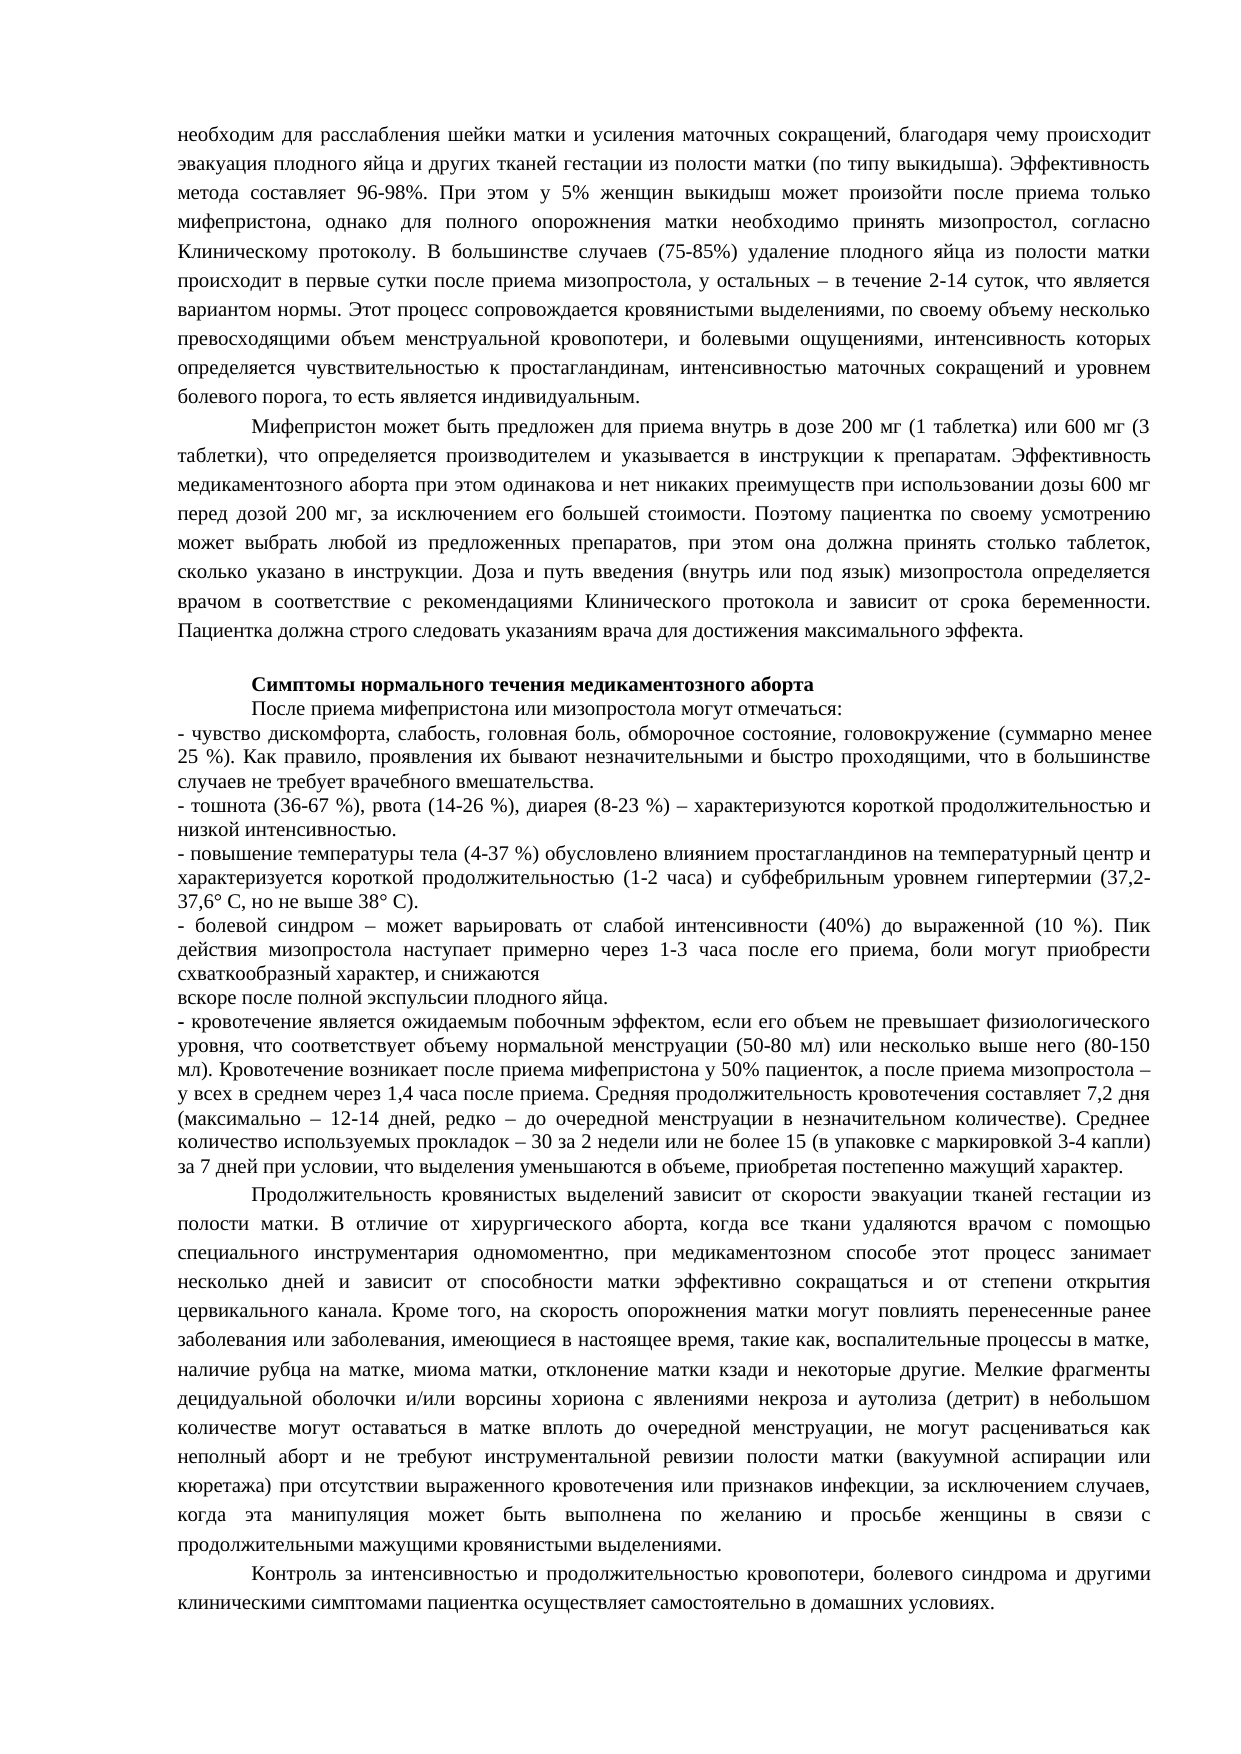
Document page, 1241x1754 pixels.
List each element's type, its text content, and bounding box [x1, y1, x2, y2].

text Симптомы нормального течения медикаментозного аборта [177, 672, 1152, 696]
text - кровотечение является ожидаемым побочным эффектом, если его объем не превышает физиологического уровня, что соответствует объему нормальной менструации (50-80 мл) или несколько выше него (80-150 мл). Кровотечение возникает после приема мифепристона у 50% пациенток, а после приема мизопростола – у всех в среднем через 1,4 часа после приема. Средняя продолжительность кровотечения составляет 7,2 дня (максимально – 12-14 дней, редко – до очередной менструации в незначительном количестве). Среднее количество используемых прокладок – 30 за 2 недели или не более 15 (в упаковке с маркировкой 3-4 капли) за 7 дней при условии, что выделения уменьшаются в объеме, приобретая постепенно мажущий характер. [177, 1009, 1152, 1178]
text После приема мифепристона или мизопростола могут отмечаться: [177, 696, 1152, 720]
text - болевой синдром – может варьировать от слабой интенсивности (40%) до выраженной (10 %). Пик действия мизопростола наступает примерно через 1-3 часа после его приема, боли могут приобрести схваткообразный характер, и снижаются [177, 913, 1152, 985]
text Мифепристон может быть предложен для приема внутрь в дозе 200 мг (1 таблетка) или 600 мг (3 таблетки), что определяется производителем и указывается в инструкции к препаратам. Эффективность медикаментозного аборта при этом одинакова и нет никаких преимуществ при использовании дозы 600 мг перед дозой 200 мг, за исключением его большей стоимости. Поэтому пациентка по своему усмотрению может выбрать любой из предложенных препаратов, при этом она должна принять столько таблеток, сколько указано в инструкции. Доза и путь введения (внутрь или под язык) мизопростола определяется врачом в соответствие с рекомендациями Клинического протокола и зависит от срока беременности. Пациентка должна строго следовать указаниям врача для достижения максимального эффекта. [177, 410, 1152, 643]
text вскоре после полной экспульсии плодного яйца. [177, 985, 1152, 1009]
text Контроль за интенсивностью и продолжительностью кровопотери, болевого синдрома и другими клиническими симптомами пациентка осуществляет самостоятельно в домашних условиях. [177, 1557, 1152, 1615]
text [177, 118, 1152, 410]
text - повышение температуры тела (4-37 %) обусловлено влиянием простагландинов на температурный центр и характеризуется короткой продолжительностью (1-2 часа) и субфебрильным уровнем гипертермии (37,2-37,6° С, но не выше 38° С). [177, 841, 1152, 913]
text - тошнота (36-67 %), рвота (14-26 %), диарея (8-23 %) – характеризуются короткой продолжительностью и низкой интенсивностью. [177, 793, 1152, 841]
text - чувство дискомфорта, слабость, головная боль, обморочное состояние, головокружение (суммарно менее 25 %). Как правило, проявления их бывают незначительными и быстро проходящими, что в большинстве случаев не требует врачебного вмешательства. [177, 720, 1152, 793]
text Продолжительность кровянистых выделений зависит от скорости эвакуации тканей гестации из полости матки. В отличие от хирургического аборта, когда все ткани удаляются врачом с помощью специального инструментария одномоментно, при медикаментозном способе этот процесс занимает несколько дней и зависит от способности матки эффективно сокращаться и от степени открытия цервикального канала. Кроме того, на скорость опорожнения матки могут повлиять перенесенные ранее заболевания или заболевания, имеющиеся в настоящее время, такие как, воспалительные процессы в матке, наличие рубца на матке, миома матки, отклонение матки кзади и некоторые другие. Мелкие фрагменты децидуальной оболочки и/или ворсины хориона с явлениями некроза и аутолиза (детрит) в небольшом количестве могут оставаться в матке вплоть до очередной менструации, не могут расцениваться как неполный аборт и не требуют инструментальной ревизии полости матки (вакуумной аспирации или кюретажа) при отсутствии выраженного кровотечения или признаков инфекции, за исключением случаев, когда эта манипуляция может быть выполнена по желанию и просьбе женщины в связи с продолжительными мажущими кровянистыми выделениями. [177, 1178, 1152, 1557]
